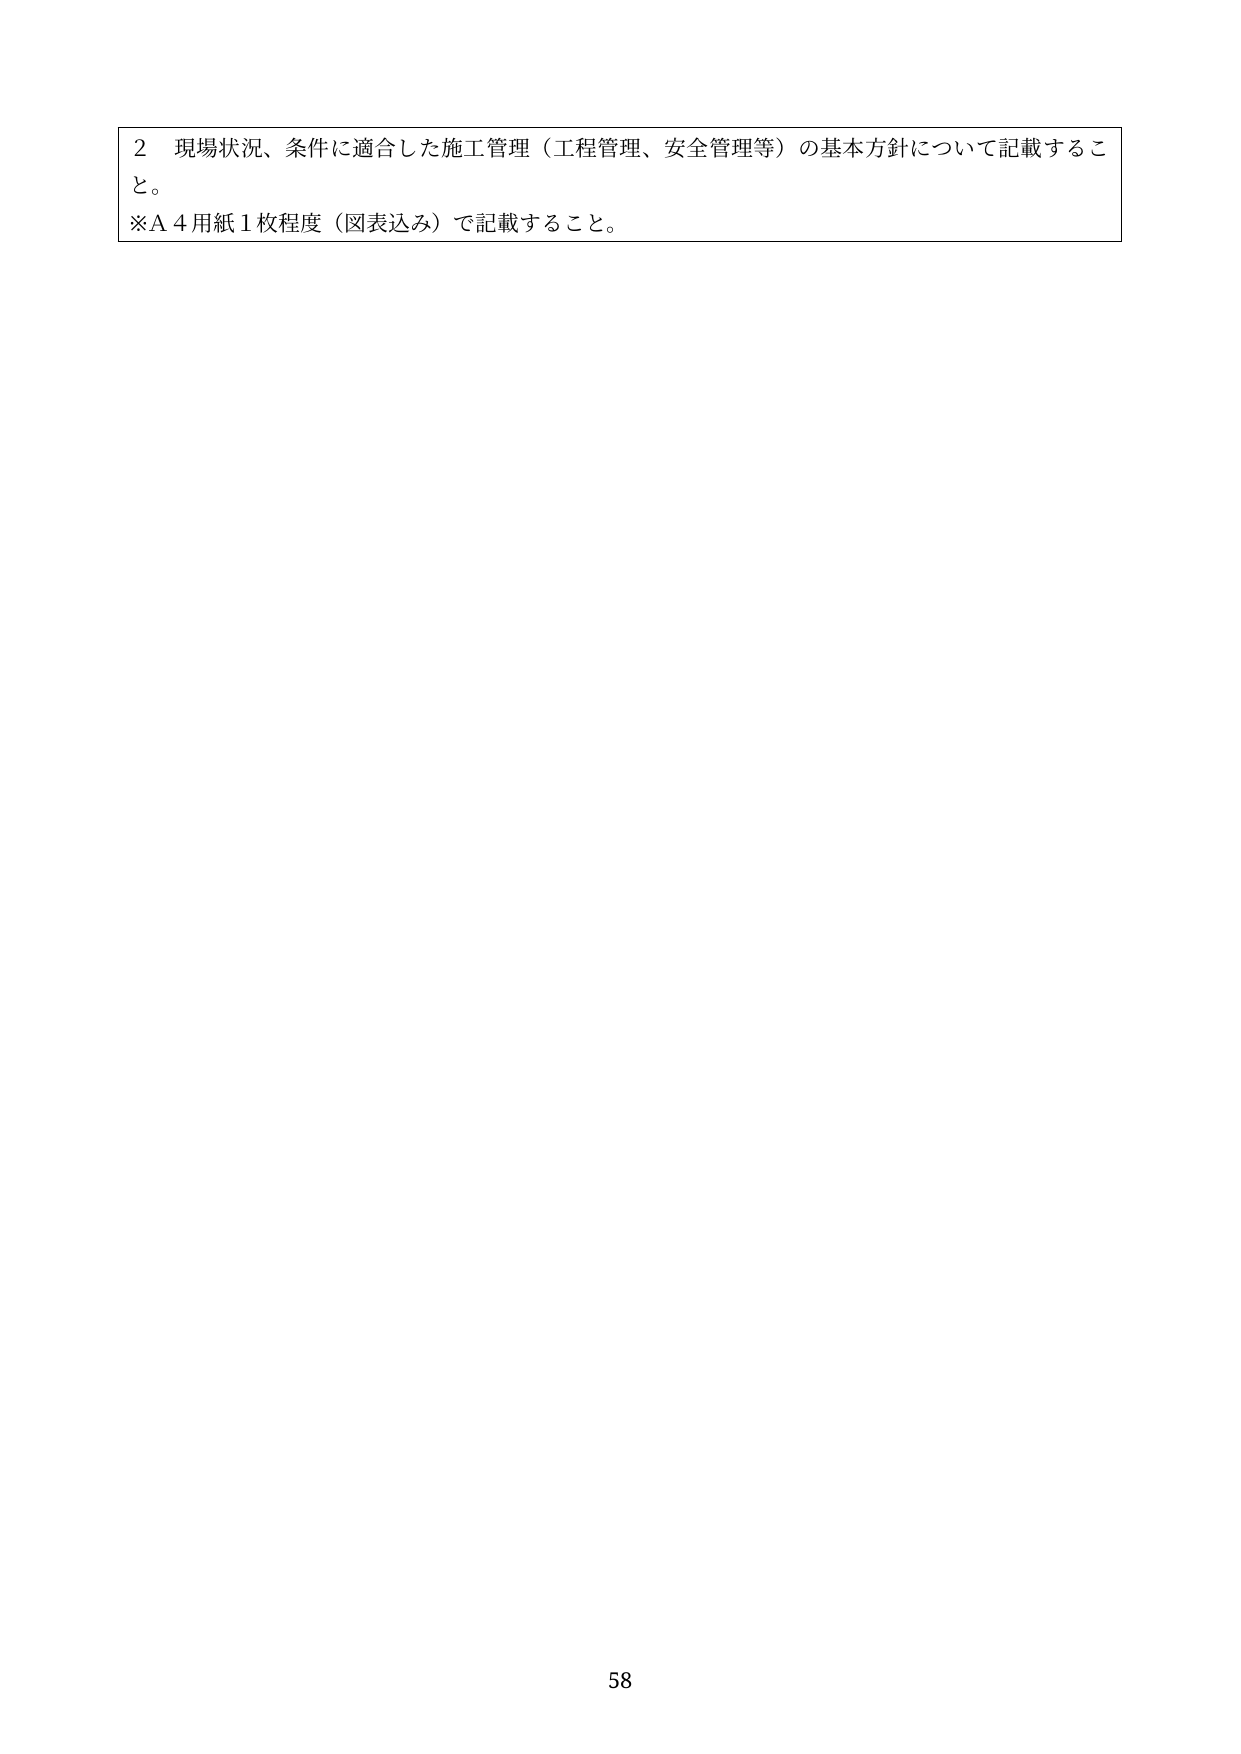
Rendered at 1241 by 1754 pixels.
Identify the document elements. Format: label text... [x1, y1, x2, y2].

table_cell ２ 現場状況、条件に適合した施工管理（工程管理、安全管理等）の基本方針について記載すること。 ※Ａ４用紙１枚程度（図表込み）で記載すること。 [119, 128, 1121, 241]
